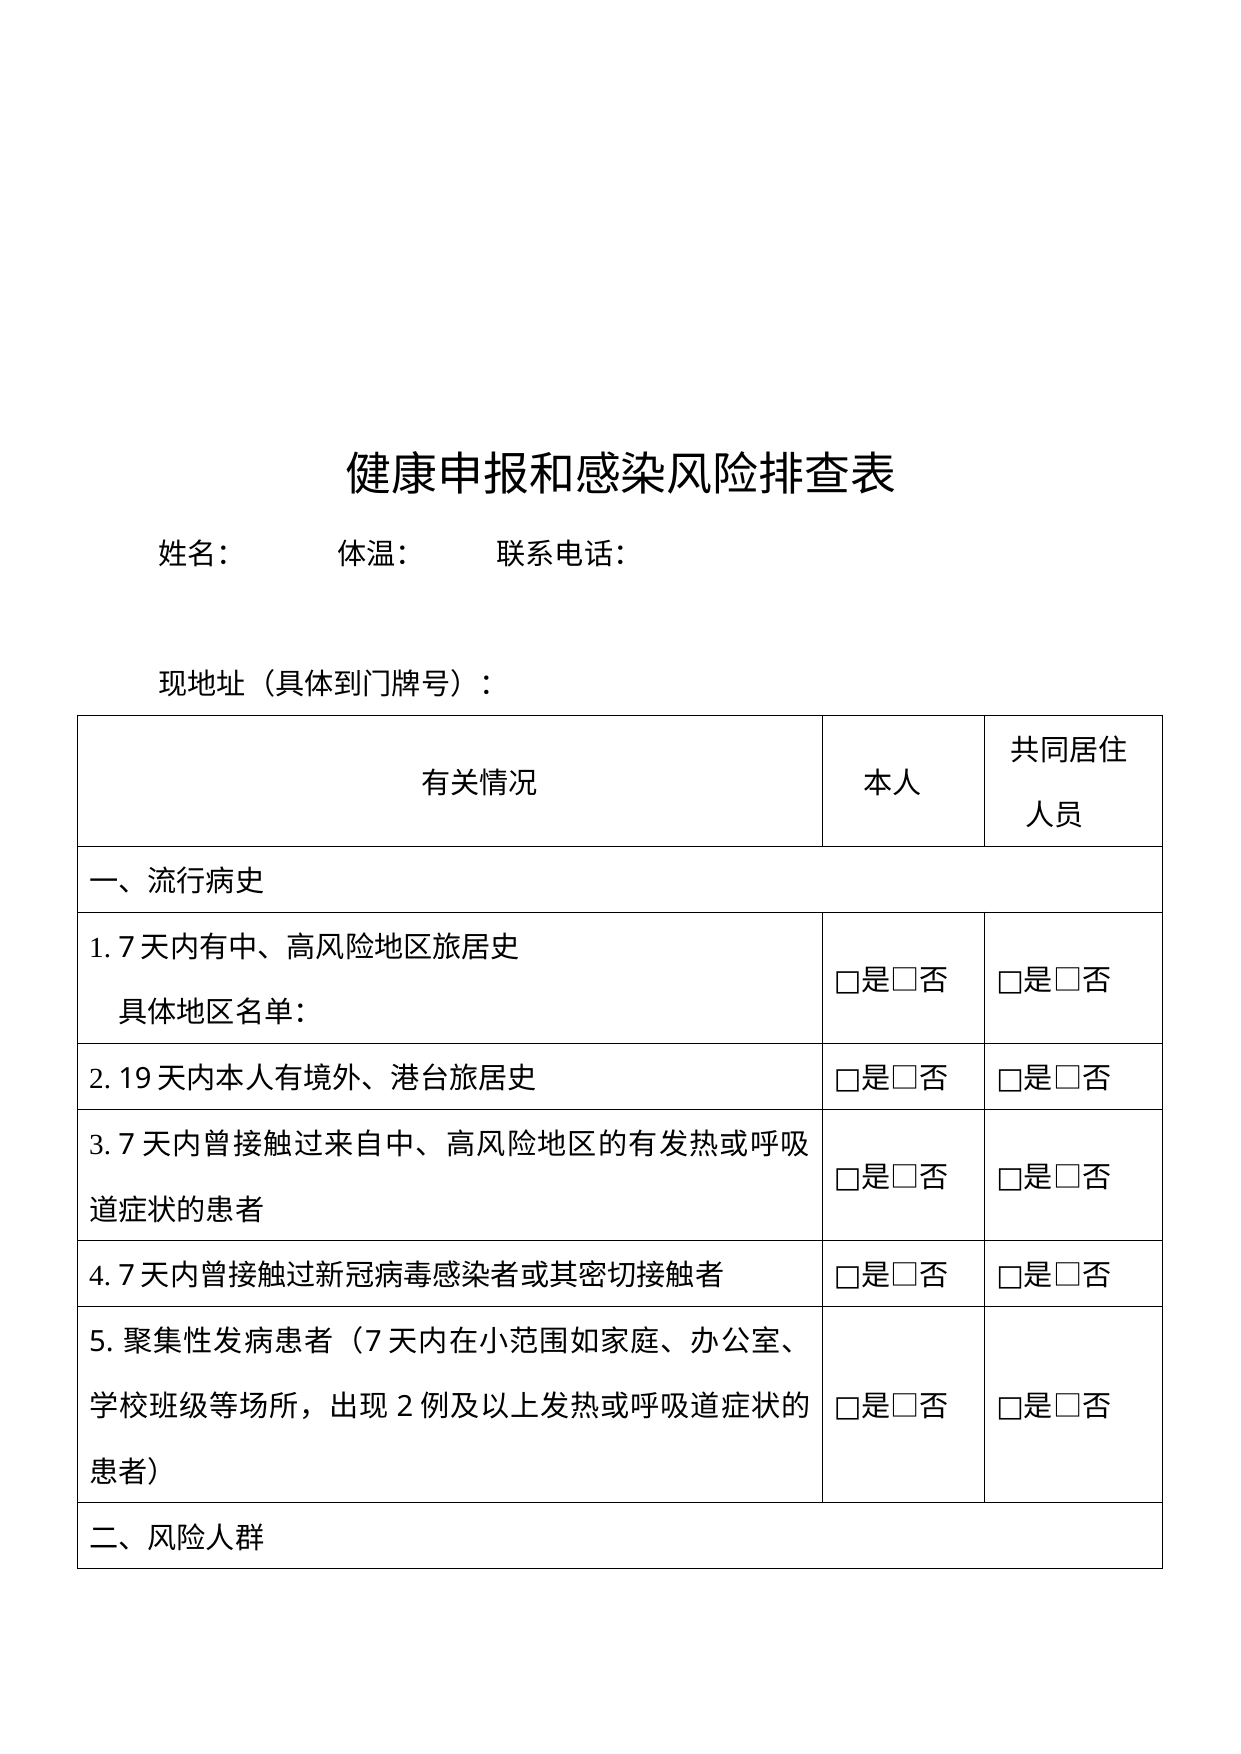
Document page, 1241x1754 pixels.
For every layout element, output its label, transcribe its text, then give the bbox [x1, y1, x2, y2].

text 健康申报和感染风险排查表 [187, 422, 1053, 519]
table_cell 二、风险人群 [78, 1503, 1162, 1568]
table_cell 7天内曾接触过来自中、高风险地区的有发热或呼吸道症状的患者 [78, 1110, 822, 1240]
table_cell □是□否 [823, 913, 984, 1043]
table_cell □是□否 [985, 1110, 1162, 1240]
text 现地址（具体到门牌号）： [100, 649, 1053, 714]
table_cell □是□否 [823, 1110, 984, 1240]
table_cell □是□否 [985, 1044, 1162, 1109]
table_header 共同居住 人员 [985, 716, 1162, 846]
table_header 本人 [823, 716, 984, 846]
table_cell 7天内曾接触过新冠病毒感染者或其密切接触者 [78, 1241, 822, 1306]
table_cell 7天内有中、高风险地区旅居史 具体地区名单： [78, 913, 822, 1043]
table_cell □是□否 [823, 1307, 984, 1502]
table_cell □是□否 [985, 913, 1162, 1043]
table_cell 一、流行病史 [78, 847, 1162, 912]
table_cell □是□否 [985, 1241, 1162, 1306]
table_cell □是□否 [823, 1241, 984, 1306]
table_cell □是□否 [823, 1044, 984, 1109]
table_header 有关情况 [78, 716, 822, 846]
text 姓名： 体温： 联系电话： [100, 519, 1053, 584]
table_cell 19天内本人有境外、港台旅居史 [78, 1044, 822, 1109]
table_cell □是□否 [985, 1307, 1162, 1502]
table_cell 5. 聚集性发病患者（7天内在小范围如家庭、办公室、学校班级等场所，出现2例及以上发热或呼吸道症状的患者） [78, 1307, 822, 1502]
